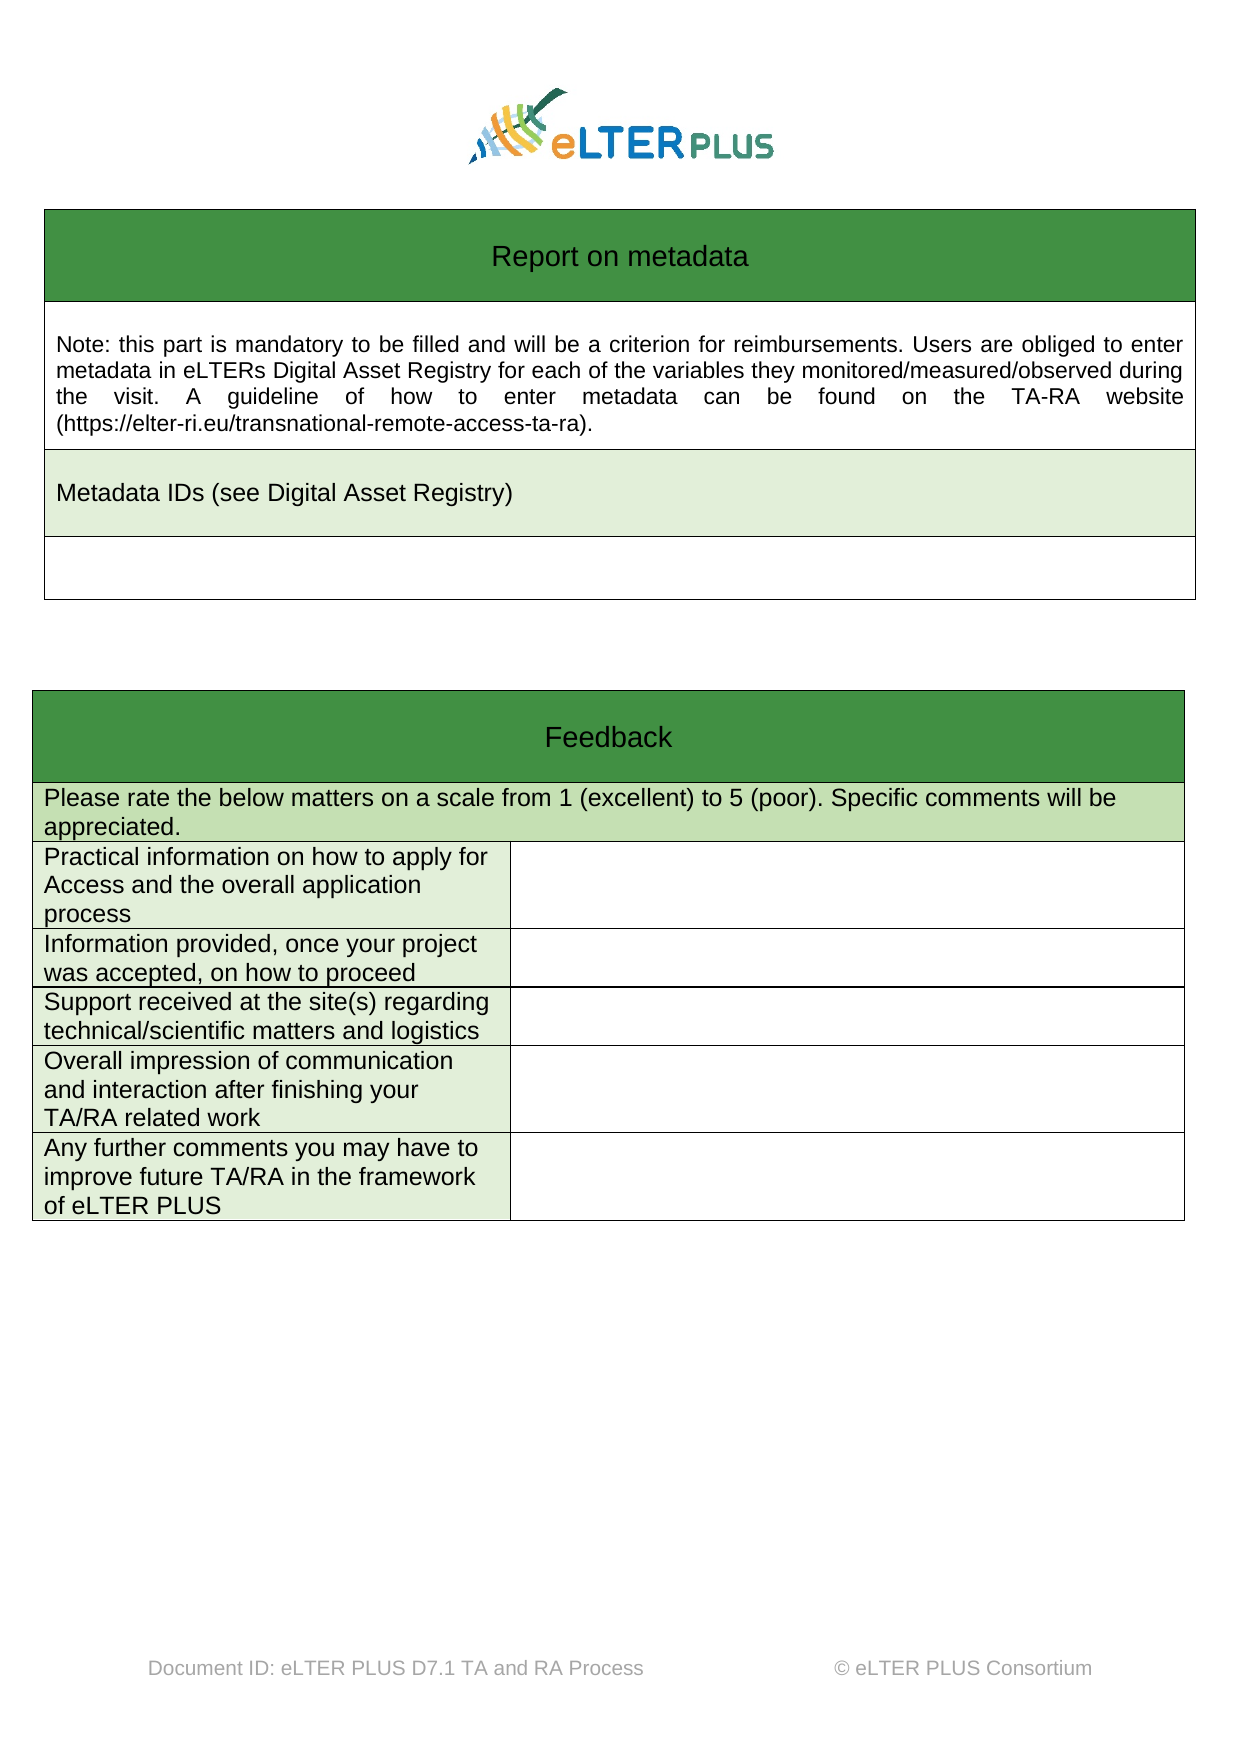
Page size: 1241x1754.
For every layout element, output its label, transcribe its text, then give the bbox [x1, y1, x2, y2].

table_header Feedback [33, 691, 1184, 782]
table_cell [511, 988, 1184, 1045]
table_cell Support received at the site(s) regarding technical/scientific matters and logistics [33, 988, 510, 1045]
table_cell Practical information on how to apply for Access and the overall application process [33, 842, 510, 928]
table_cell [511, 929, 1184, 986]
table_cell [511, 1133, 1184, 1219]
picture [445, 73, 796, 183]
table_cell Metadata IDs (see Digital Asset Registry) [45, 450, 1195, 536]
table_cell Information provided, once your project was accepted, on how to proceed [33, 929, 510, 986]
table_cell Any further comments you may have to improve future TA/RA in the framework of eLTER PLUS [33, 1133, 510, 1219]
table_cell [45, 537, 1195, 599]
table_cell [511, 842, 1184, 928]
table_cell Please rate the below matters on a scale from 1 (excellent) to 5 (poor). Specific comments will be appreciated. [33, 783, 1184, 841]
table_cell Overall impression of communication and interaction after finishing your TA/RA related work [33, 1046, 510, 1132]
table_header Report on metadata [45, 210, 1195, 301]
table_cell Note: this part is mandatory to be filled and will be a criterion for reimbursements. Users are obliged to enter metadata in eLTERs Digital Asset Registry for each of the variables they monitored/measured/observed during the visit. A guideline of how to enter metadata can be found on the TA-RA website (https://elter-ri.eu/transnational-remote-access-ta-ra). [45, 302, 1195, 448]
table_cell [511, 1046, 1184, 1132]
